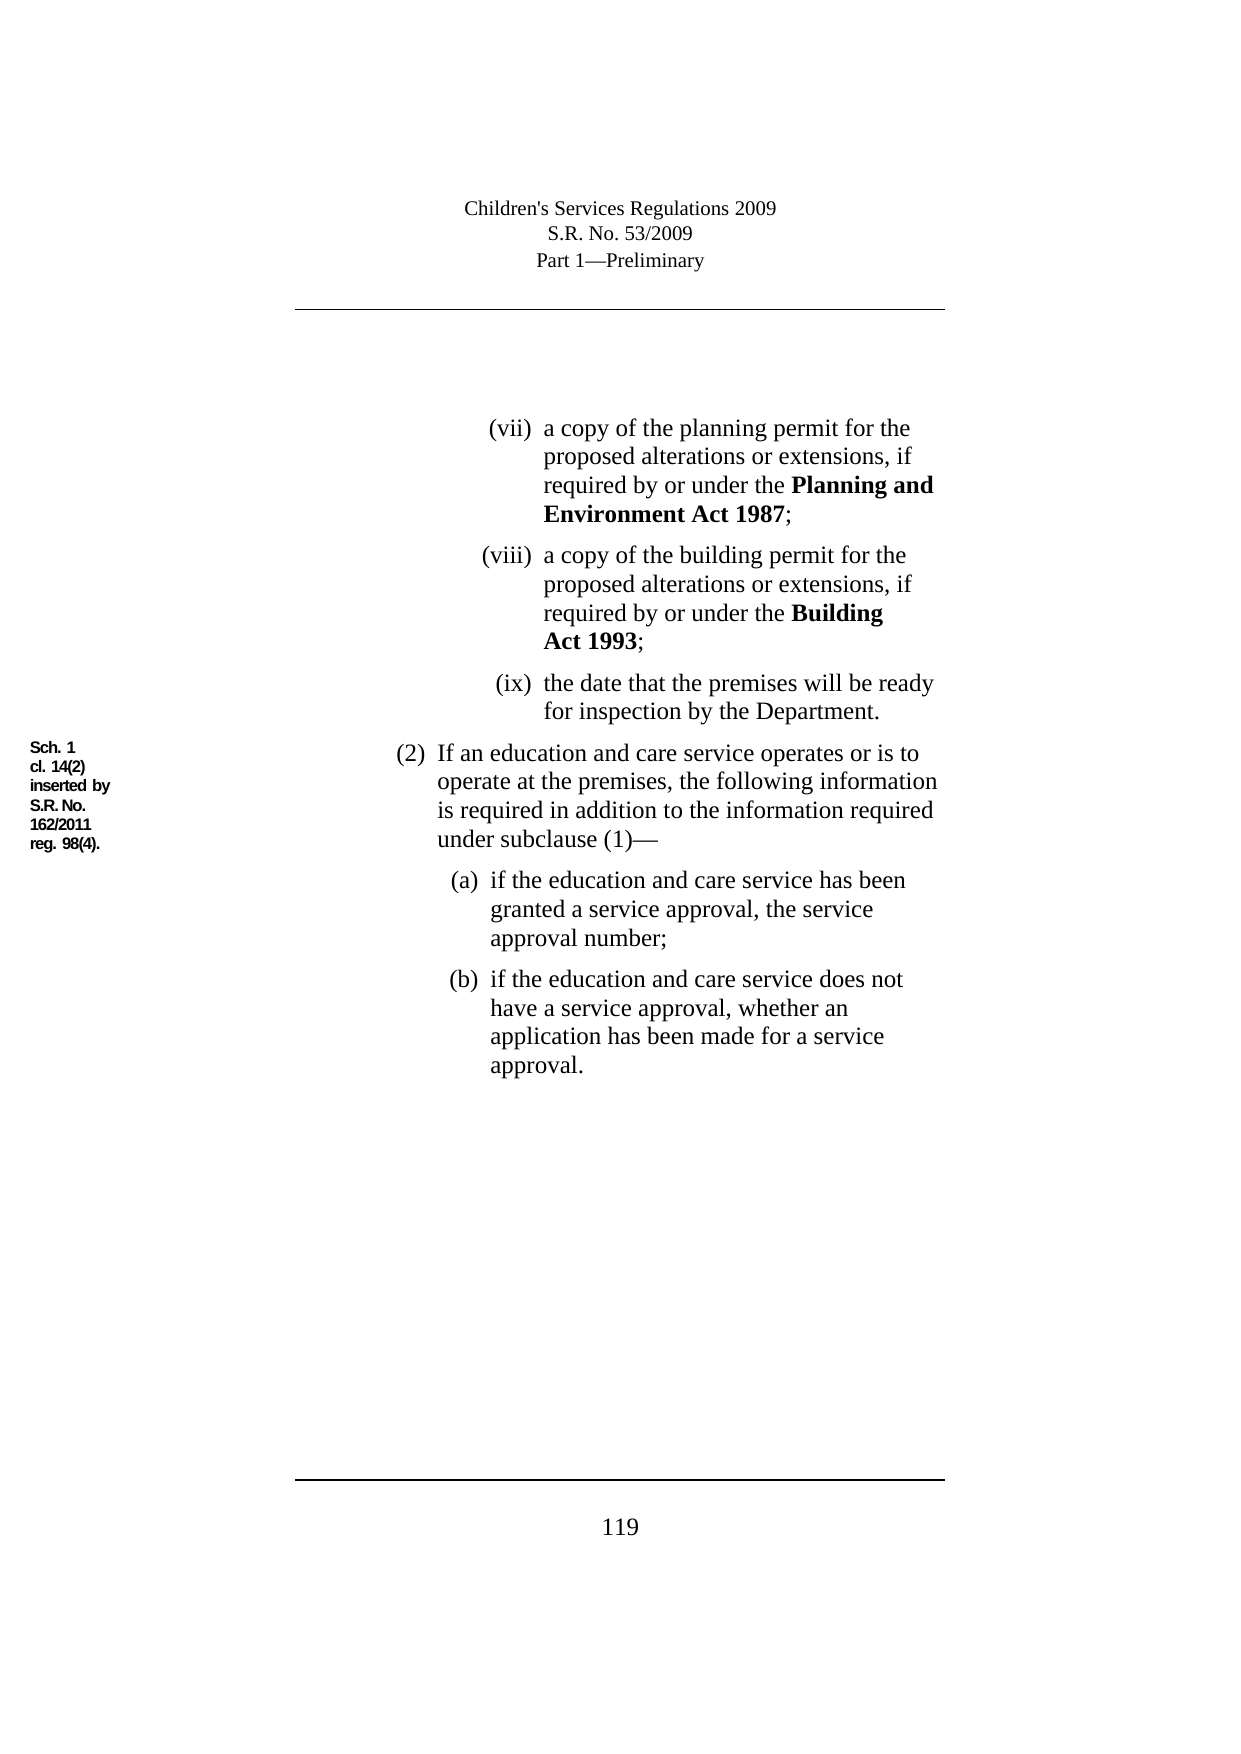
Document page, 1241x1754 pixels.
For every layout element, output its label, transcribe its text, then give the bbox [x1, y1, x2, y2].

subtitle (b) if the education and care service does not have a service approval, whether an application has been made for a service approval. [295, 964, 945, 1079]
subtitle (ix) the date that the premises will be ready for inspection by the Department. [295, 668, 945, 725]
subtitle (2) If an education and care service operates or is to operate at the premises, the following information is required in addition to the information required under subclause (1)— [295, 738, 945, 853]
subtitle (a) if the education and care service has been granted a service approval, the service approval number; [295, 865, 945, 951]
subtitle (viii) a copy of the building permit for the proposed alterations or extensions, if required by or under the Building Act 1993; [295, 540, 945, 655]
text Sch. 1 cl. 14(2) inserted by S.R. No. 162/2011 reg. 98(4). [29, 738, 130, 853]
subtitle (vii) a copy of the planning permit for the proposed alterations or extensions, if required by or under the Planning and Environment Act 1987; [295, 413, 945, 528]
